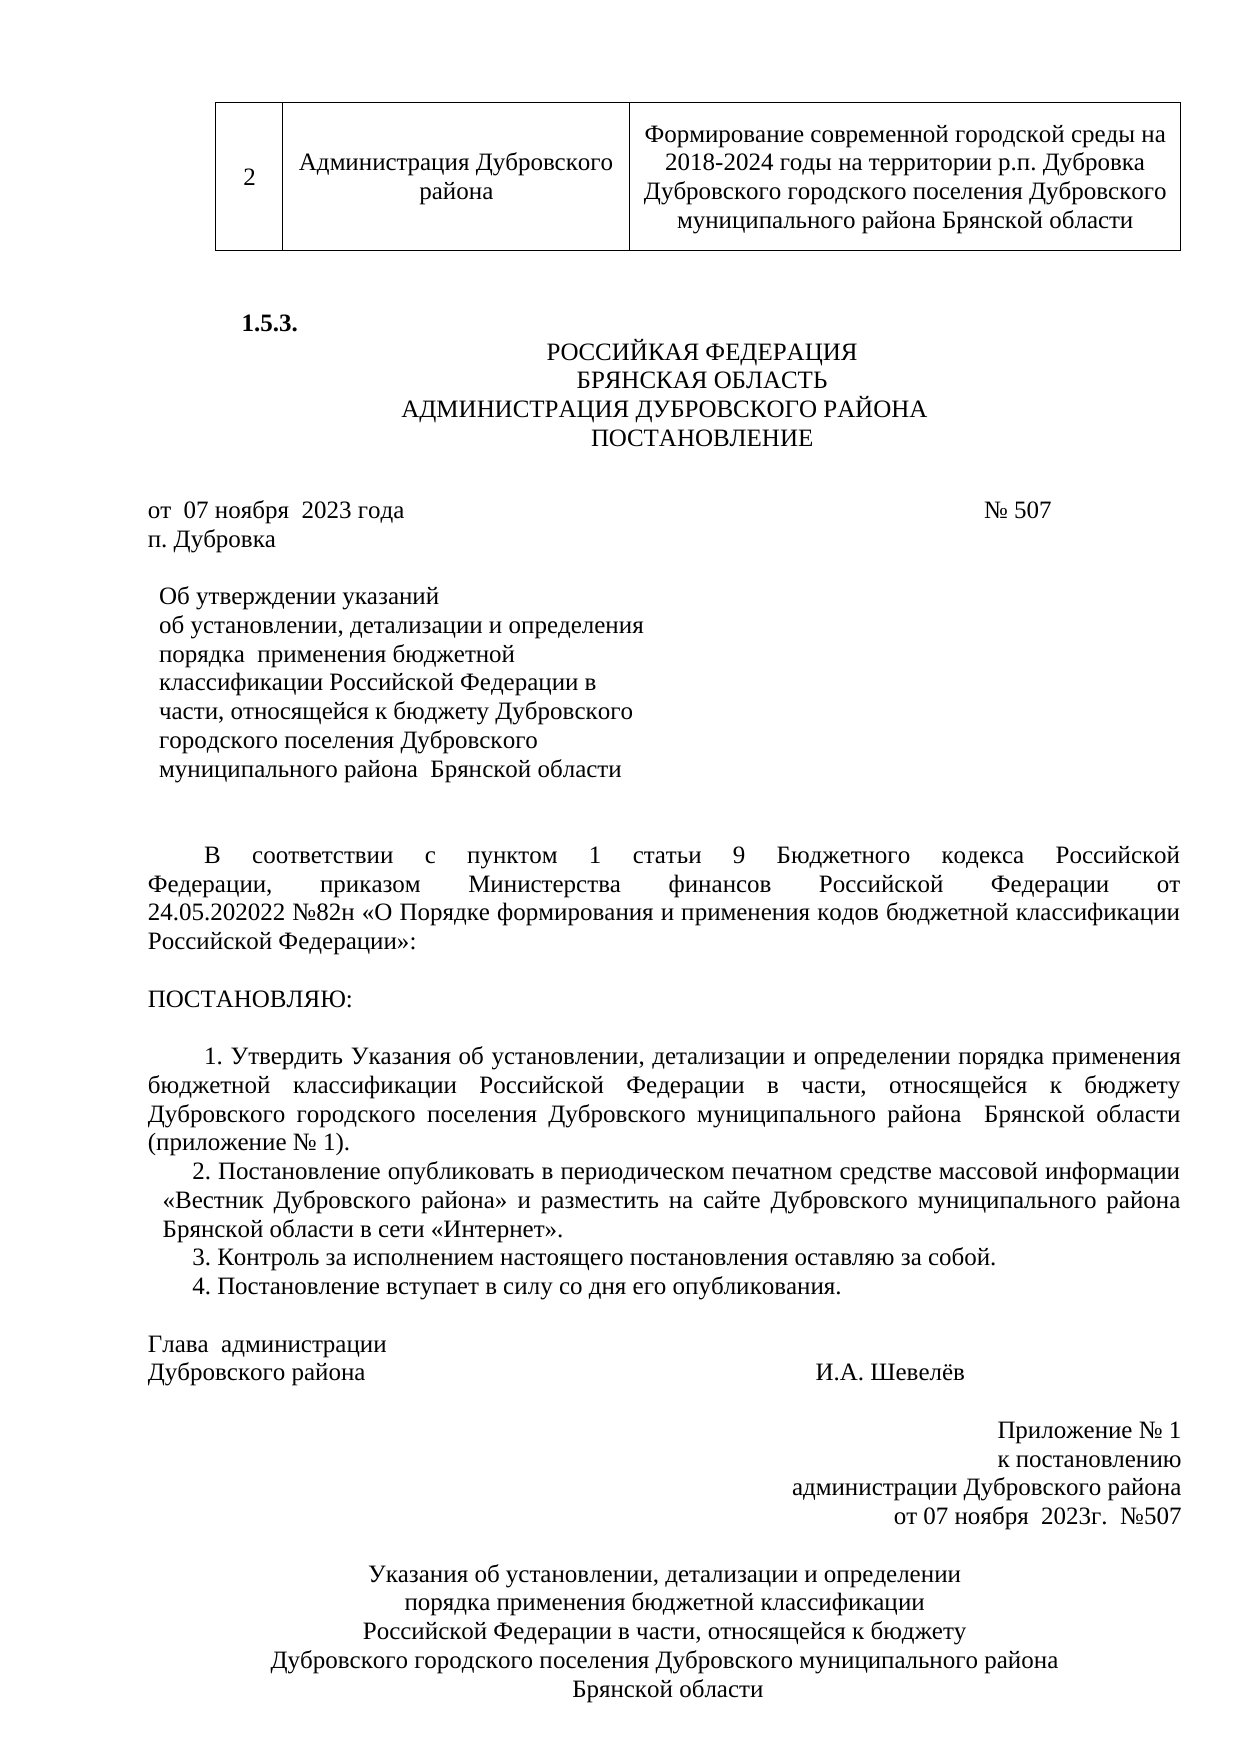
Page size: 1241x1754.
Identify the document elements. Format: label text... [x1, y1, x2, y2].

text п. Дубровка [148, 524, 1181, 552]
text Приложение № 1 [148, 1415, 1181, 1444]
text Дубровского района И.А. Шевелёв [148, 1357, 1181, 1386]
text от 07 ноября 2023г. №507 [148, 1501, 1181, 1530]
text к постановлению [148, 1444, 1181, 1472]
text В соответствии с пунктом 1 статьи 9 Бюджетного кодекса Российской Федерации, приказом Министерства финансов Российской Федерации от 24.05.202022 №82н «О Порядке формирования и применения кодов бюджетной классификации Российской Федерации»: [148, 840, 1181, 955]
text БРЯНСКАЯ ОБЛАСТЬ [148, 366, 1181, 394]
table_cell 2 [216, 103, 282, 249]
text 4. Постановление вступает в силу со дня его опубликования. [148, 1271, 1181, 1300]
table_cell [283, 103, 629, 249]
text Указания об установлении, детализации и определении [148, 1559, 1181, 1587]
text ПОСТАНОВЛЕНИЕ [148, 423, 1181, 452]
text 1. Утвердить Указания об установлении, детализации и определении порядка применения бюджетной классификации Российской Федерации в части, относящейся к бюджету Дубровского городского поселения Дубровского муниципального района Брянской области (приложение № 1). [148, 1041, 1181, 1156]
text 3. Контроль за исполнением настоящего постановления оставляю за собой. [148, 1242, 1181, 1271]
text РОССИЙКАЯ ФЕДЕРАЦИЯ [148, 337, 1181, 366]
text Глава администрации [148, 1329, 1181, 1357]
text от 07 ноября 2023 года № 507 [148, 495, 1181, 524]
text Российской Федерации в части, относящейся к бюджету [148, 1616, 1181, 1645]
text администрации Дубровского района [148, 1472, 1181, 1501]
text ПОСТАНОВЛЯЮ: [148, 984, 1181, 1012]
text Дубровского городского поселения Дубровского муниципального района [148, 1645, 1181, 1674]
text АДМИНИСТРАЦИЯ ДУБРОВСКОГО РАЙОНА [148, 394, 1181, 423]
text Брянской области [148, 1674, 1181, 1702]
text порядка применения бюджетной классификации [148, 1587, 1181, 1616]
text 1.5.3. [148, 308, 1181, 337]
table_header Об утверждении указаний об установлении, детализации и определения порядка применения бюджетной классификации Российской Федерации в части, относящейся к бюджету Дубровского городского поселения Дубровского муниципального района Брянской области [148, 581, 668, 811]
text 2. Постановление опубликовать в периодическом печатном средстве массовой информации «Вестник Дубровского района» и разместить на сайте Дубровского муниципального района Брянской области в сети «Интернет». [162, 1156, 1181, 1242]
table_cell Формирование современной городской среды на 2018-2024 годы на территории р.п. Дубровка Дубровского городского поселения Дубровского муниципального района Брянской области [630, 103, 1180, 249]
